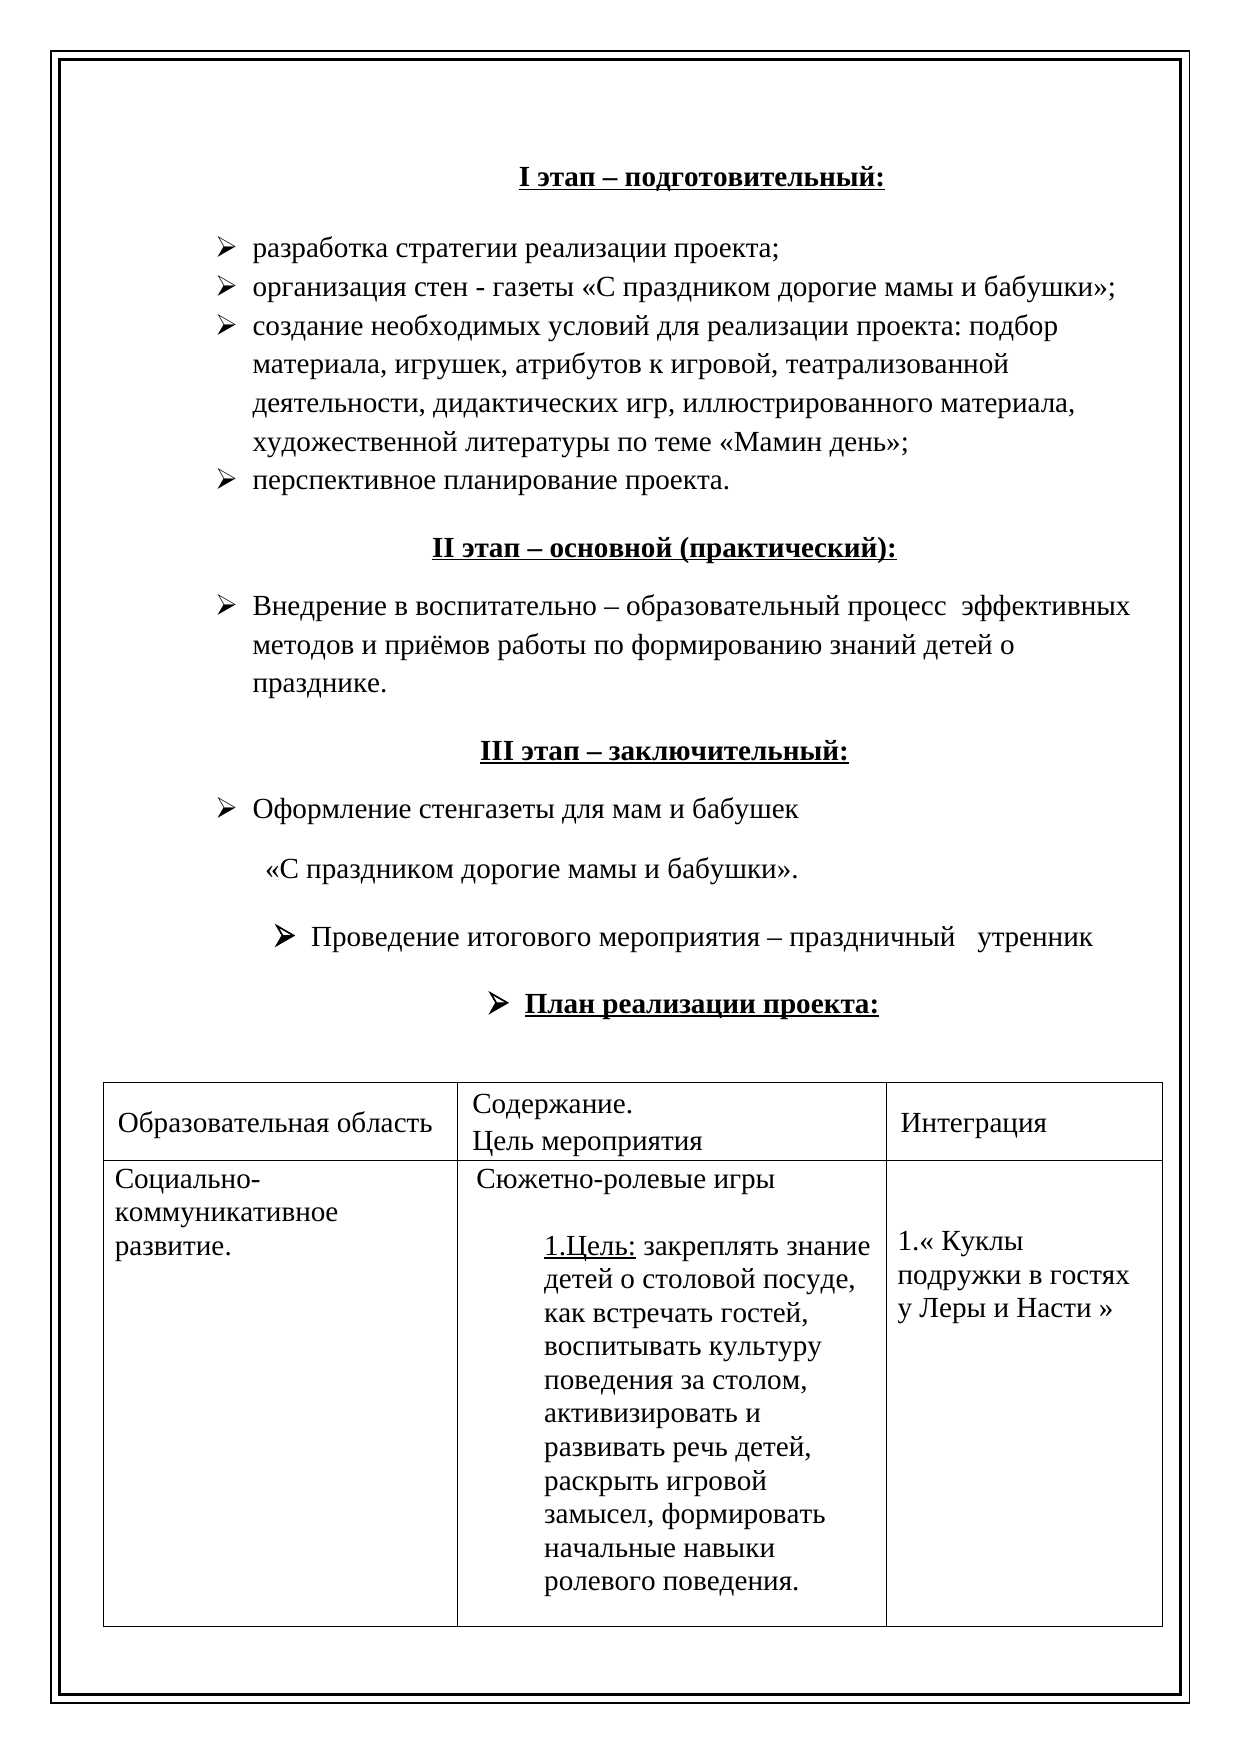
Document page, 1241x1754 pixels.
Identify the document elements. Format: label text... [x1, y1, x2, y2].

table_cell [887, 1161, 1162, 1626]
table_header Интеграция [887, 1083, 1162, 1160]
list организация стен - газеты «С праздником дорогие мамы и бабушки»; [215, 269, 1152, 303]
table_header Содержание. Цель мероприятия [458, 1083, 886, 1160]
text III этап – заключительный: [177, 729, 1152, 767]
text «С праздником дорогие мамы и бабушки». [177, 851, 1152, 884]
list Внедрение в воспитательно – образовательный процесс эффективных методов и приёмов работы по формированию знаний детей о празднике. [215, 588, 1152, 699]
list перспективное планирование проекта. [215, 462, 1152, 496]
list создание необходимых условий для реализации проекта: подбор материала, игрушек, атрибутов к игровой, театрализованной деятельности, дидактических игр, иллюстрированного материала, художественной литературы по теме «Мамин день»; [215, 308, 1152, 457]
list Проведение итогового мероприятия – праздничный утренник [215, 919, 1152, 952]
list разработка стратегии реализации проекта; [215, 231, 1152, 264]
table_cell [458, 1161, 886, 1626]
table_header Образовательная область [104, 1083, 457, 1160]
list I этап – подготовительный: [252, 156, 1152, 193]
list План реализации проекта: [215, 986, 1152, 1019]
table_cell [104, 1161, 457, 1626]
text II этап – основной (практический): [177, 526, 1152, 563]
list Оформление стенгазеты для мам и бабушек [215, 792, 1152, 825]
